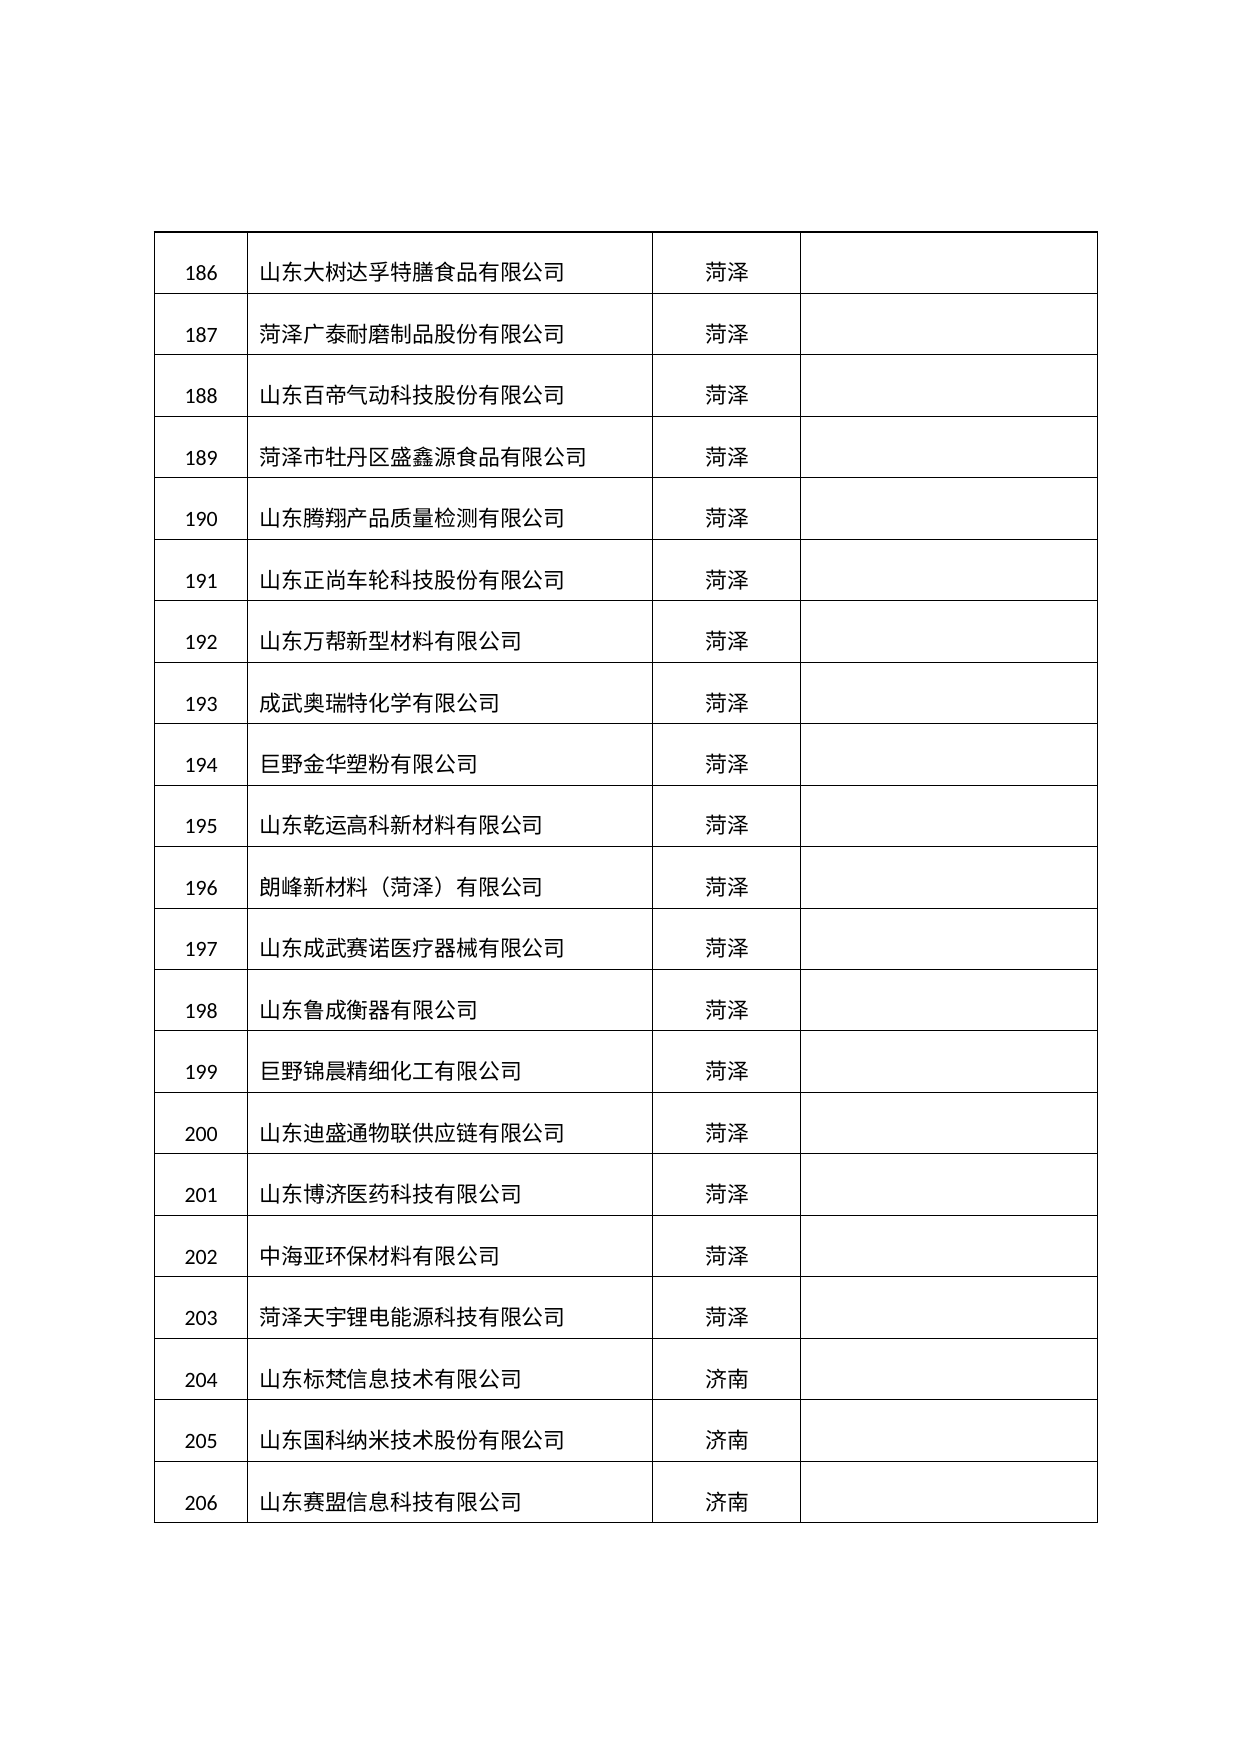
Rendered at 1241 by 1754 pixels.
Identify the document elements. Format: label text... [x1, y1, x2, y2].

table_cell [801, 970, 1097, 1030]
table_cell [801, 1031, 1097, 1092]
table_cell 山东赛盟信息科技有限公司 [248, 1462, 652, 1522]
table_cell 山东迪盛通物联供应链有限公司 [248, 1093, 652, 1153]
table_cell [801, 233, 1097, 293]
table_cell 济南 [653, 1339, 800, 1399]
table_cell 193 [155, 663, 247, 723]
table_cell 菏泽市牡丹区盛鑫源食品有限公司 [248, 417, 652, 477]
table_cell 菏泽 [653, 1277, 800, 1338]
table_cell 山东腾翔产品质量检测有限公司 [248, 478, 652, 539]
table_cell 中海亚环保材料有限公司 [248, 1216, 652, 1276]
table_cell 191 [155, 540, 247, 600]
table_cell 194 [155, 724, 247, 784]
table_cell 菏泽广泰耐磨制品股份有限公司 [248, 294, 652, 354]
table_cell 菏泽 [653, 601, 800, 662]
table_cell 195 [155, 786, 247, 846]
table_cell 188 [155, 355, 247, 416]
table_cell 196 [155, 847, 247, 907]
table_cell 济南 [653, 1462, 800, 1522]
table_cell [801, 417, 1097, 477]
table_cell [801, 909, 1097, 969]
table_cell 菏泽 [653, 355, 800, 416]
table_cell 197 [155, 909, 247, 969]
table_cell 山东大树达孚特膳食品有限公司 [248, 233, 652, 293]
table_cell 199 [155, 1031, 247, 1092]
table_cell 204 [155, 1339, 247, 1399]
table_cell [801, 724, 1097, 784]
table_cell 菏泽 [653, 1216, 800, 1276]
table_cell 菏泽 [653, 724, 800, 784]
table_cell [801, 663, 1097, 723]
table_cell 菏泽 [653, 786, 800, 846]
table_cell 山东万帮新型材料有限公司 [248, 601, 652, 662]
table_cell [801, 1216, 1097, 1276]
table_cell 186 [155, 233, 247, 293]
table_cell 山东鲁成衡器有限公司 [248, 970, 652, 1030]
table_cell 菏泽 [653, 1093, 800, 1153]
table_cell 202 [155, 1216, 247, 1276]
table_cell 山东博济医药科技有限公司 [248, 1154, 652, 1215]
table_cell 山东国科纳米技术股份有限公司 [248, 1400, 652, 1461]
table_cell 203 [155, 1277, 247, 1338]
table_cell 200 [155, 1093, 247, 1153]
table_cell [801, 1400, 1097, 1461]
table_cell 205 [155, 1400, 247, 1461]
table_cell [801, 1093, 1097, 1153]
table_cell 菏泽 [653, 1031, 800, 1092]
table_cell 朗峰新材料（菏泽）有限公司 [248, 847, 652, 907]
table_cell 206 [155, 1462, 247, 1522]
table_cell [801, 1462, 1097, 1522]
table_cell [801, 1154, 1097, 1215]
table_cell 菏泽 [653, 540, 800, 600]
table_cell 山东乾运高科新材料有限公司 [248, 786, 652, 846]
table_cell 菏泽 [653, 909, 800, 969]
table_cell [801, 1339, 1097, 1399]
table_cell 成武奥瑞特化学有限公司 [248, 663, 652, 723]
table_cell 198 [155, 970, 247, 1030]
table_cell 187 [155, 294, 247, 354]
table_cell 山东正尚车轮科技股份有限公司 [248, 540, 652, 600]
table_cell 菏泽 [653, 233, 800, 293]
table_cell 山东百帝气动科技股份有限公司 [248, 355, 652, 416]
table_cell 山东标梵信息技术有限公司 [248, 1339, 652, 1399]
table_cell 菏泽 [653, 478, 800, 539]
table_cell [801, 478, 1097, 539]
table_cell 济南 [653, 1400, 800, 1461]
table_cell 巨野锦晨精细化工有限公司 [248, 1031, 652, 1092]
table_cell 192 [155, 601, 247, 662]
table_cell 菏泽 [653, 417, 800, 477]
table_cell [801, 294, 1097, 354]
table_cell [801, 355, 1097, 416]
table_cell 山东成武赛诺医疗器械有限公司 [248, 909, 652, 969]
table_cell 菏泽 [653, 847, 800, 907]
table_cell 201 [155, 1154, 247, 1215]
table_cell 190 [155, 478, 247, 539]
table_cell [801, 786, 1097, 846]
table_cell 菏泽 [653, 970, 800, 1030]
table_cell 菏泽 [653, 1154, 800, 1215]
table_cell 菏泽 [653, 294, 800, 354]
table_cell 菏泽 [653, 663, 800, 723]
table_cell 菏泽天宇锂电能源科技有限公司 [248, 1277, 652, 1338]
table_cell [801, 540, 1097, 600]
table_cell [801, 847, 1097, 907]
table_cell 巨野金华塑粉有限公司 [248, 724, 652, 784]
table_cell 189 [155, 417, 247, 477]
table_cell [801, 1277, 1097, 1338]
table_cell [801, 601, 1097, 662]
